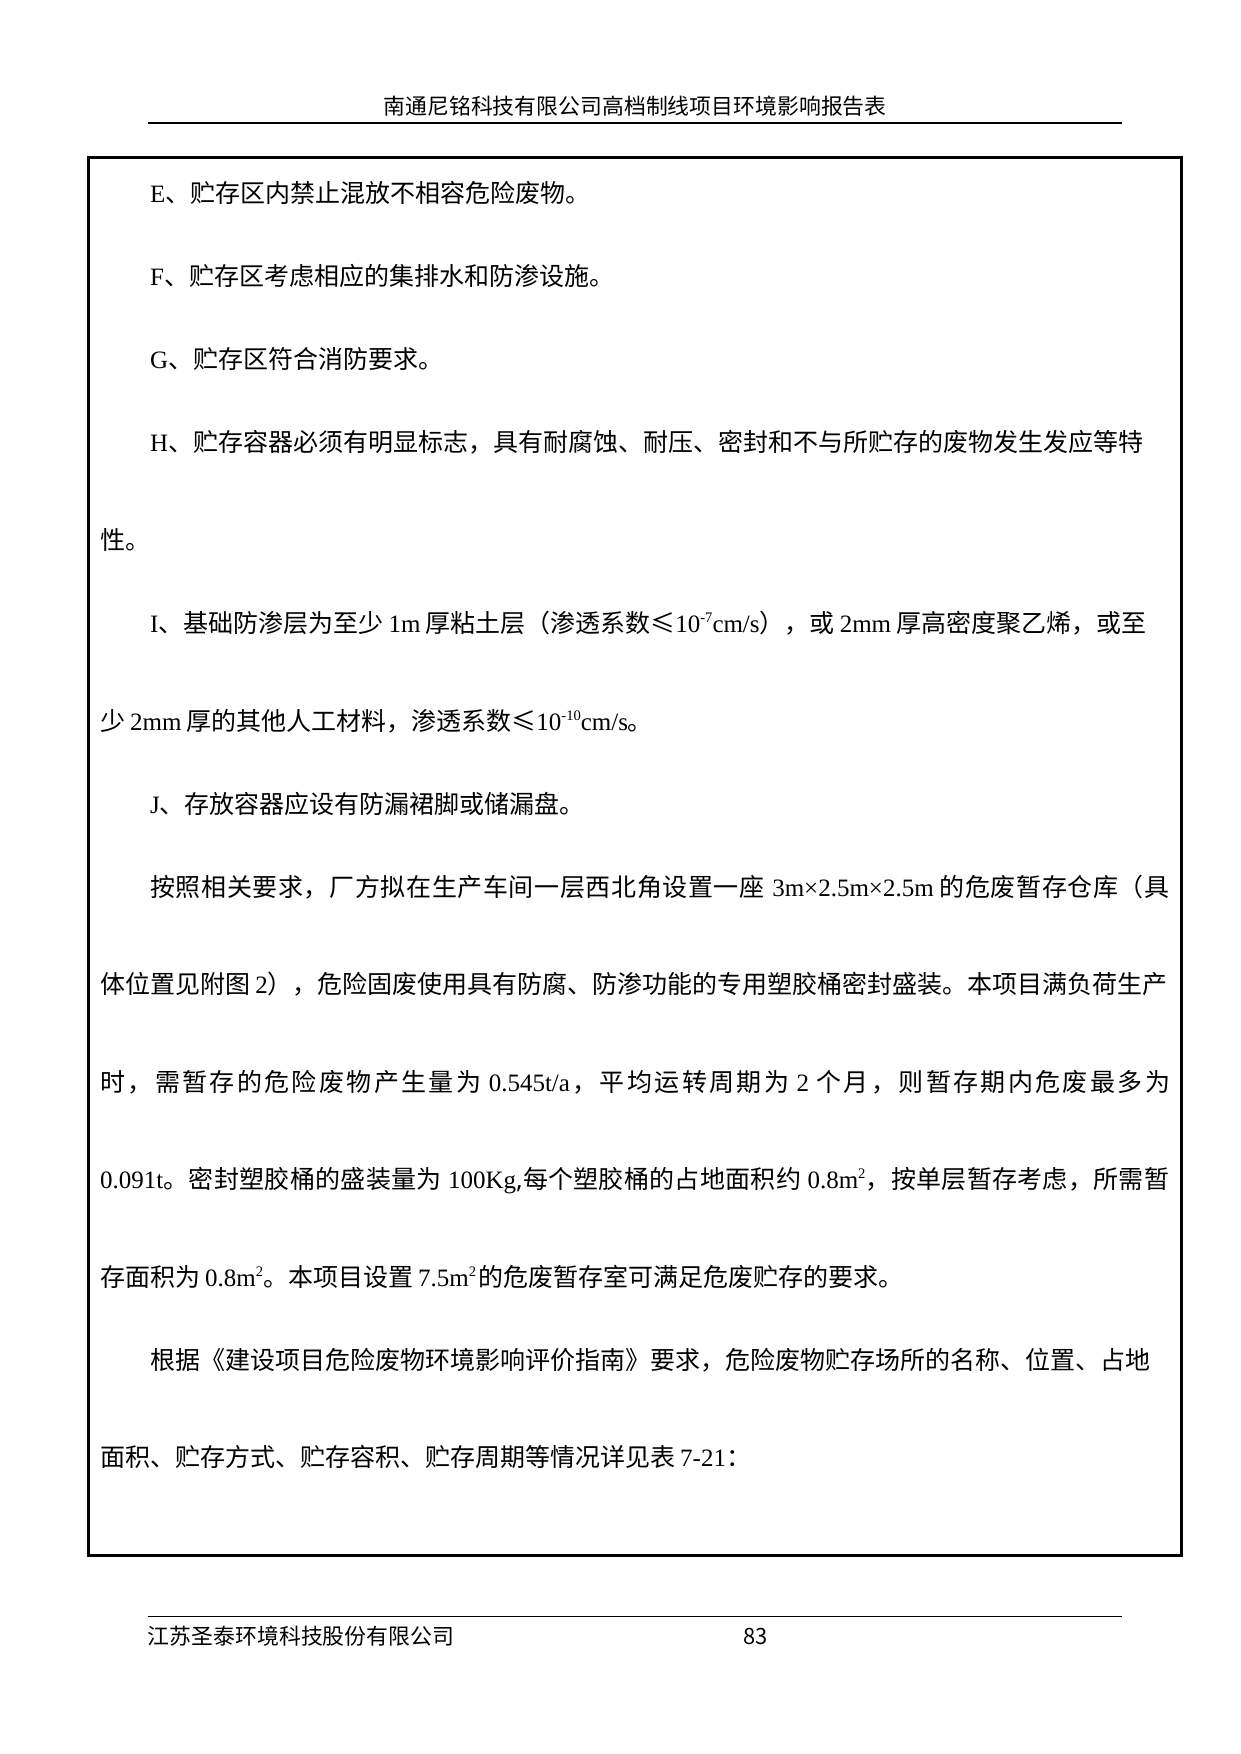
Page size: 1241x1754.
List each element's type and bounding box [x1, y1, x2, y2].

table_cell [90, 159, 1180, 1553]
